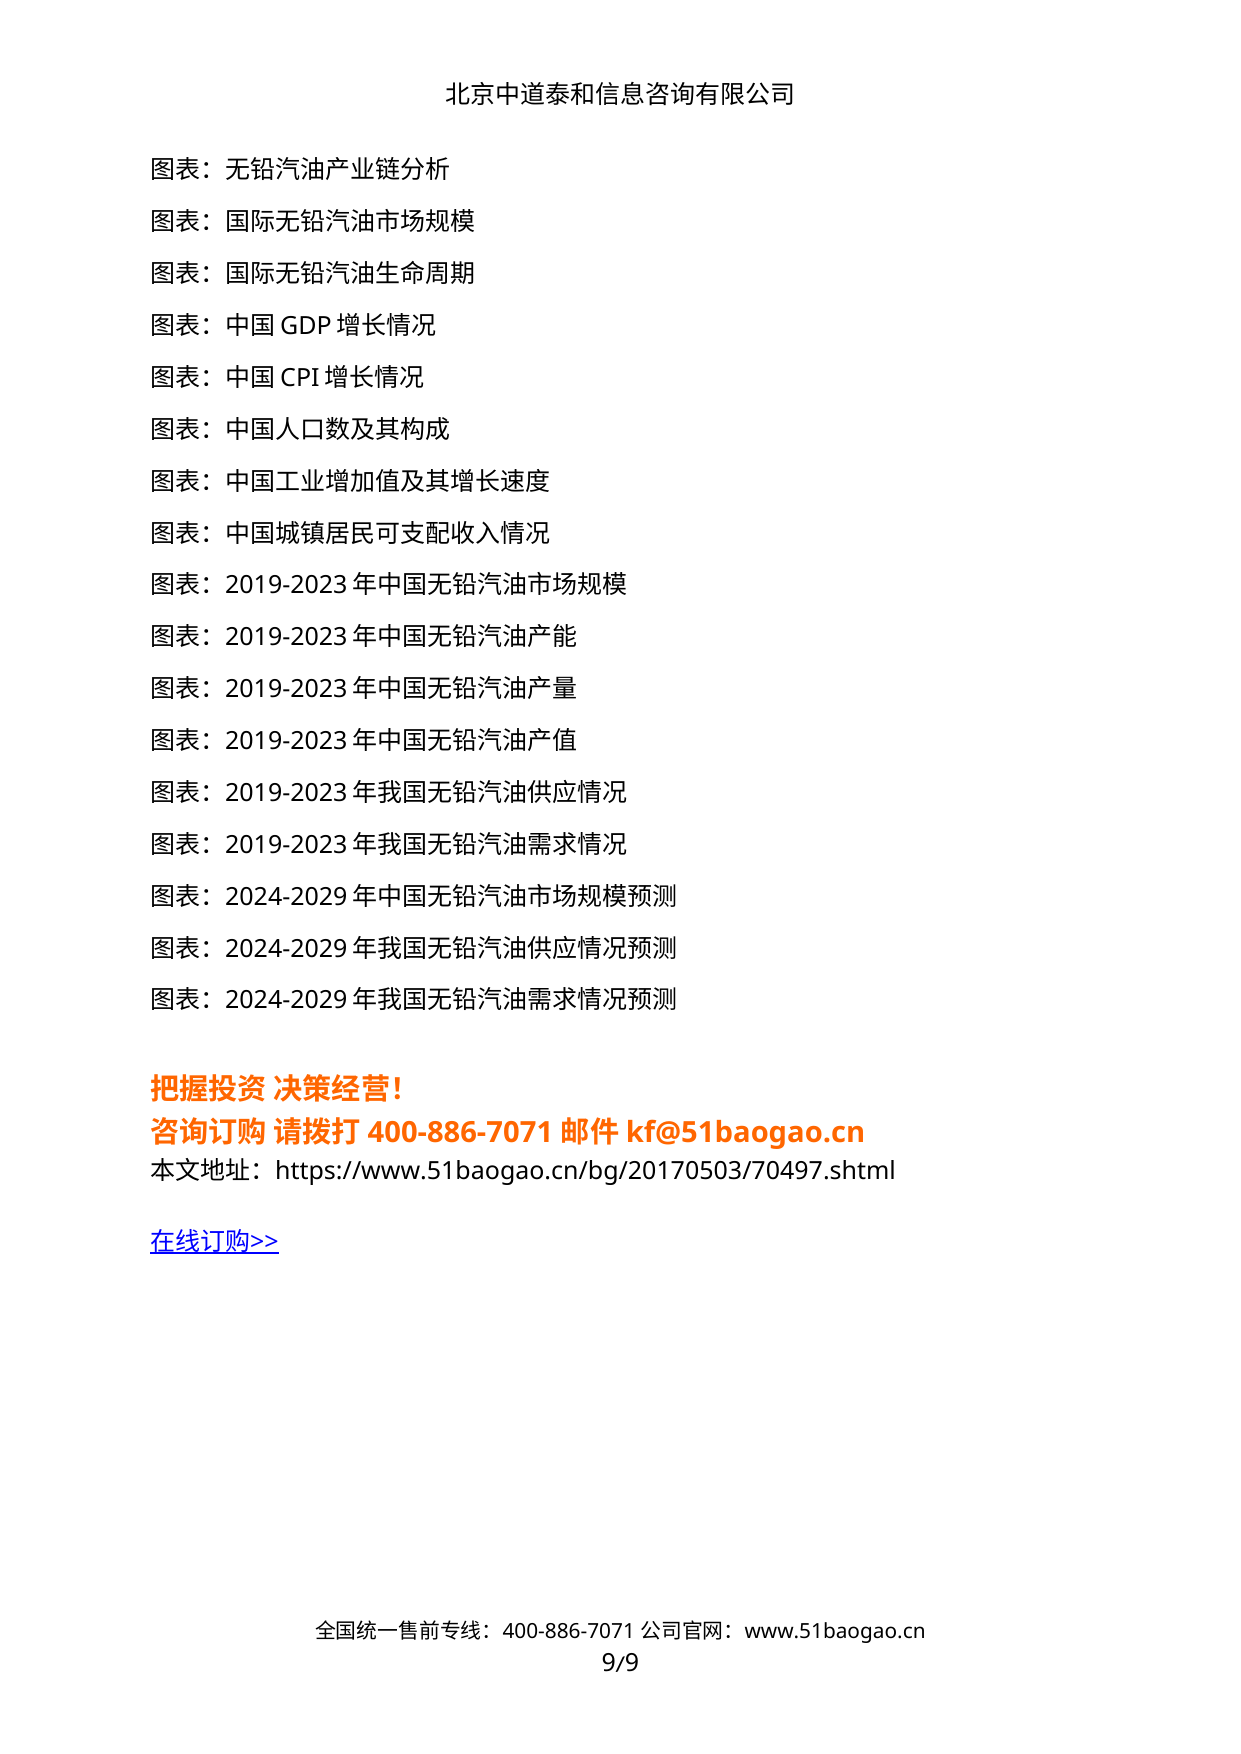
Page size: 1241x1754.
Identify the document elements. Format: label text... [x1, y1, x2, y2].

text 图表：国际无铅汽油生命周期 [150, 254, 1090, 290]
text 图表：2024-2029年中国无铅汽油市场规模预测 [150, 876, 1090, 912]
text 图表：中国城镇居民可支配收入情况 [150, 513, 1090, 549]
text 在线订购>> [150, 1187, 1090, 1257]
text 图表：2024-2029年我国无铅汽油需求情况预测 [150, 980, 1090, 1016]
text 图表：无铅汽油产业链分析 [150, 150, 1090, 186]
text 图表：国际无铅汽油市场规模 [150, 202, 1090, 238]
text 图表：2019-2023年我国无铅汽油供应情况 [150, 772, 1090, 809]
text 图表：2024-2029年我国无铅汽油供应情况预测 [150, 928, 1090, 964]
text 图表：2019-2023年中国无铅汽油产量 [150, 669, 1090, 705]
text 把握投资 决策经营！咨询订购 请拨打 400-886-7071 邮件 kf@51baogao.cn本文地址：https://www.51baogao.cn/bg/20170503/70497.shtml [150, 1032, 1090, 1187]
text 图表：中国GDP增长情况 [150, 306, 1090, 342]
text 图表：2019-2023年我国无铅汽油需求情况 [150, 824, 1090, 861]
text 图表：2019-2023年中国无铅汽油产能 [150, 617, 1090, 653]
text 图表：中国CPI增长情况 [150, 357, 1090, 394]
text 图表：中国工业增加值及其增长速度 [150, 461, 1090, 497]
text 图表：2019-2023年中国无铅汽油产值 [150, 721, 1090, 757]
text 图表：2019-2023年中国无铅汽油市场规模 [150, 565, 1090, 601]
text 图表：中国人口数及其构成 [150, 409, 1090, 446]
